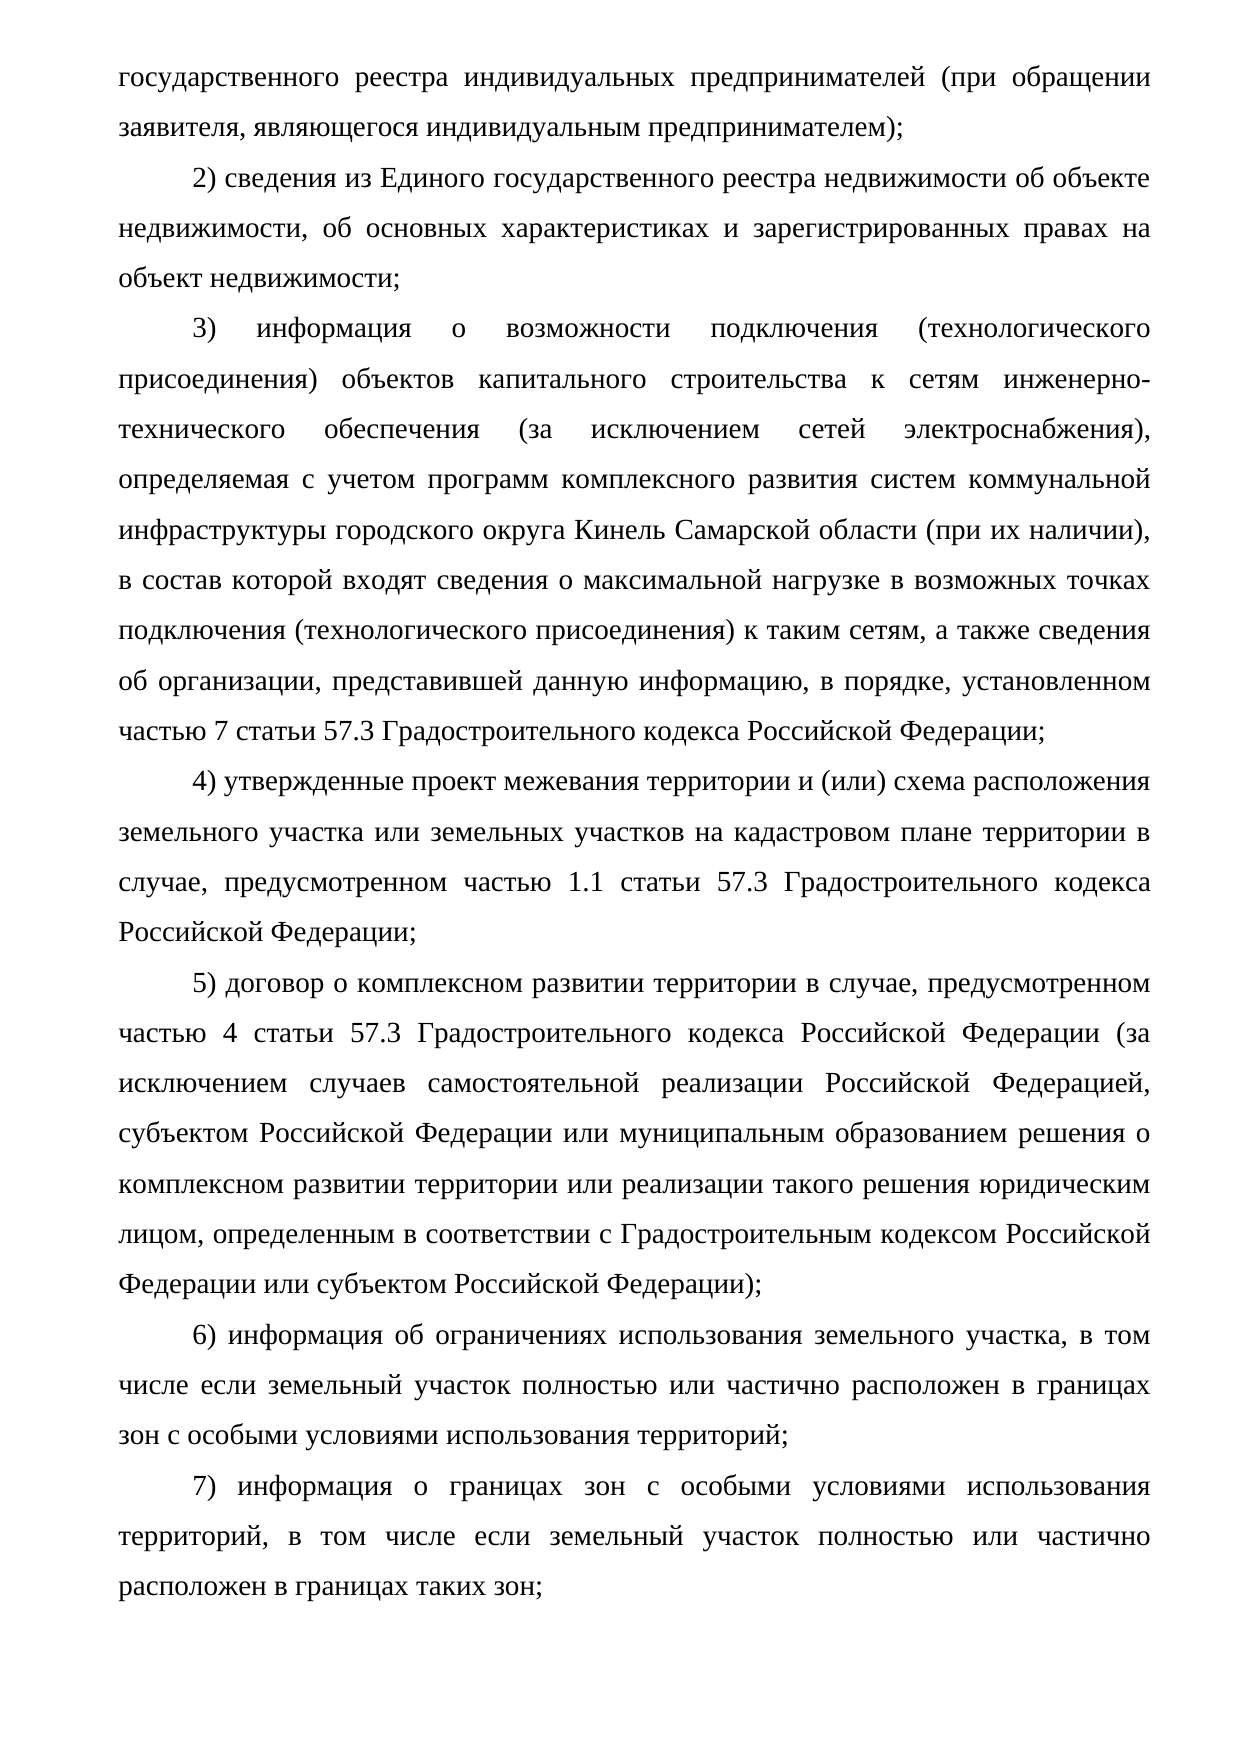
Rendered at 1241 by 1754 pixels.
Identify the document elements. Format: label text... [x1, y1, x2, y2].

text 7) информация о границах зон с особыми условиями использования территорий, в том числе если земельный участок полностью или частично расположен в границах таких зон; [118, 1468, 1152, 1602]
text 4) утвержденные проект межевания территории и (или) схема расположения земельного участка или земельных участков на кадастровом плане территории в случае, предусмотренном частью 1.1 статьи 57.3 Градостроительного кодекса Российской Федерации; [118, 763, 1152, 948]
text 2) сведения из Единого государственного реестра недвижимости об объекте недвижимости, об основных характеристиках и зарегистрированных правах на объект недвижимости; [118, 160, 1152, 294]
text 5) договор о комплексном развитии территории в случае, предусмотренном частью 4 статьи 57.3 Градостроительного кодекса Российской Федерации (за исключением случаев самостоятельной реализации Российской Федерацией, субъектом Российской Федерации или муниципальным образованием решения о комплексном развитии территории или реализации такого решения юридическим лицом, определенным в соответствии с Градостроительным кодексом Российской Федерации или субъектом Российской Федерации); [118, 965, 1152, 1300]
text 6) информация об ограничениях использования земельного участка, в том числе если земельный участок полностью или частично расположен в границах зон с особыми условиями использования территорий; [118, 1317, 1152, 1451]
text 3) информация о возможности подключения (технологического присоединения) объектов капитального строительства к сетям инженерно-технического обеспечения (за исключением сетей электроснабжения), определяемая с учетом программ комплексного развития систем коммунальной инфраструктуры городского округа Кинель Самарской области (при их наличии), в состав которой входят сведения о максимальной нагрузке в возможных точках подключения (технологического присоединения) к таким сетям, а также сведения об организации, представившей данную информацию, в порядке, установленном частью 7 статьи 57.3 Градостроительного кодекса Российской Федерации; [118, 311, 1152, 747]
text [118, 59, 1152, 143]
